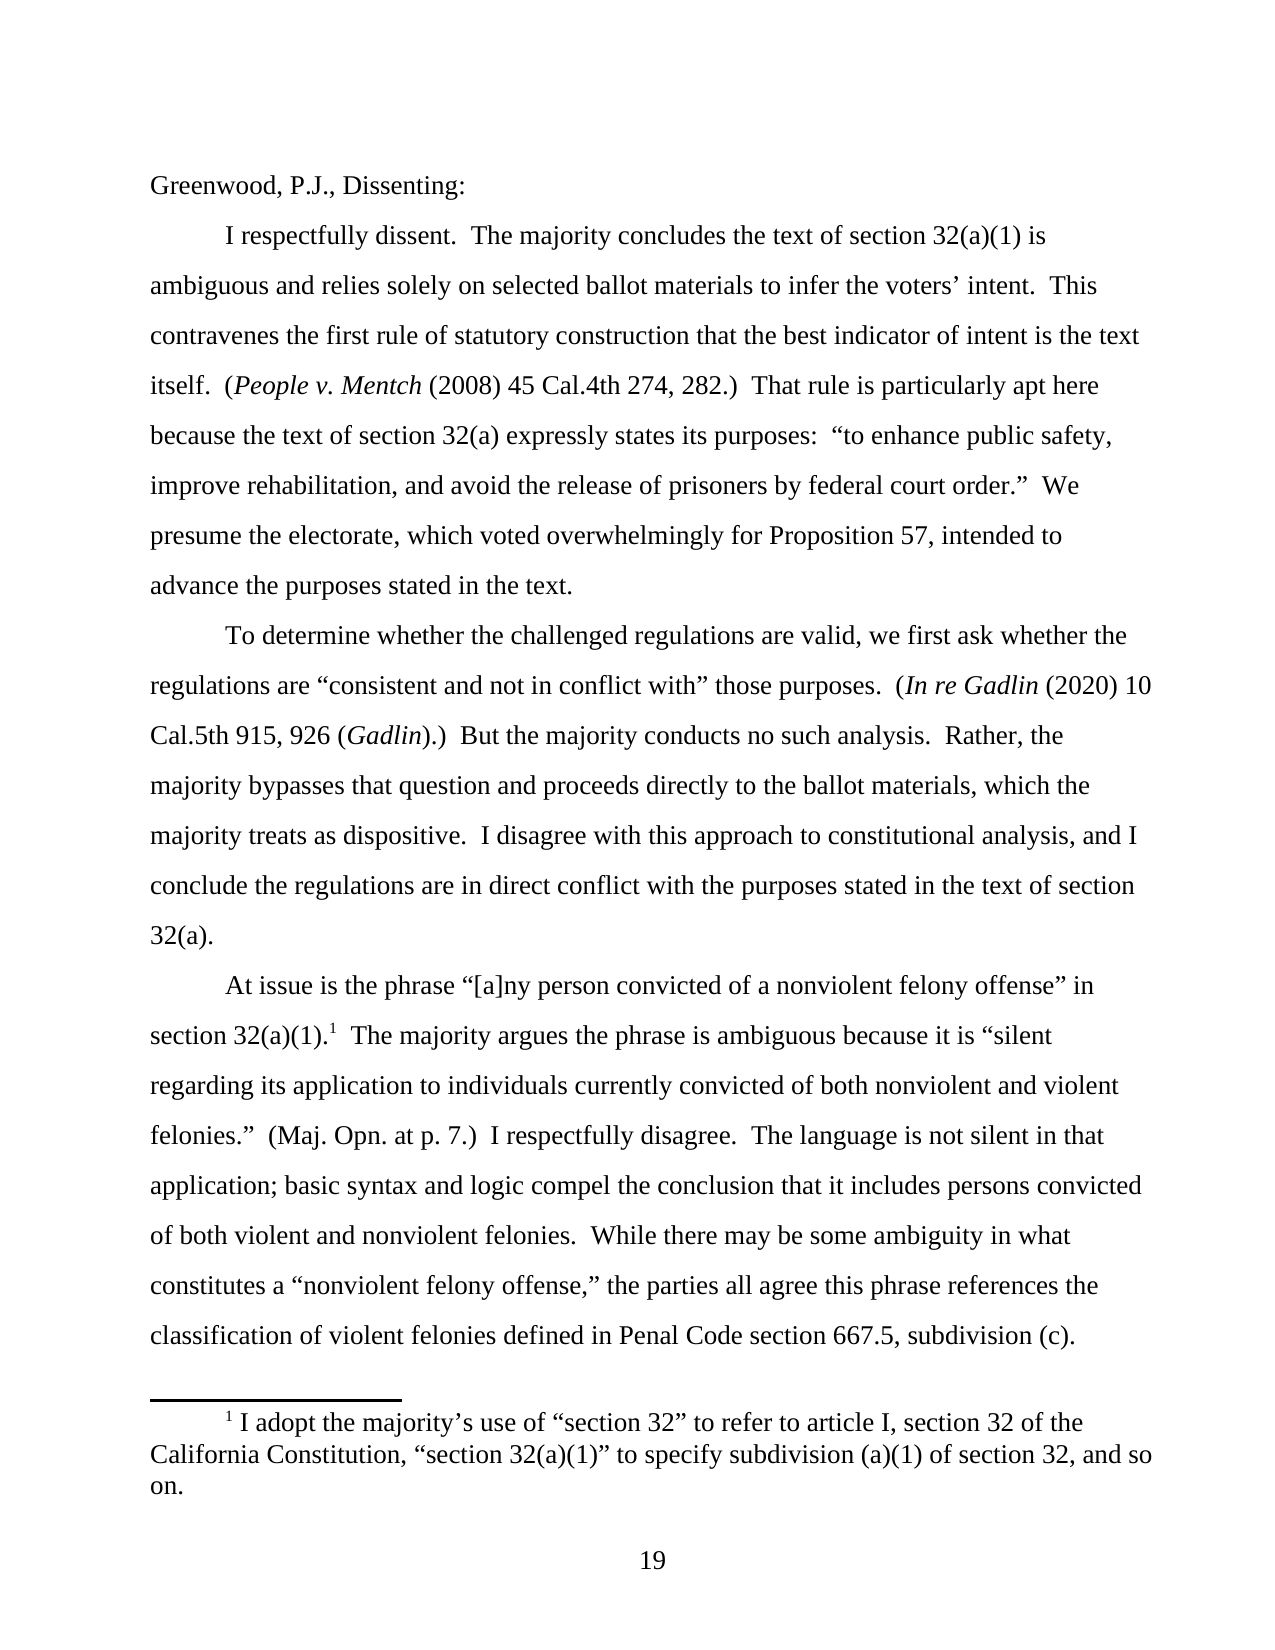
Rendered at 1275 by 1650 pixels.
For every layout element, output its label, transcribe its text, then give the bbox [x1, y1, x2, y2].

text I respectfully dissent. The majority concludes the text of section 32(a)(1) is ambiguous and relies solely on selected ballot materials to infer the voters’ intent. This contravenes the first rule of statutory construction that the best indicator of intent is the text itself. (People v. Mentch (2008) 45 Cal.4th 274, 282.) That rule is particularly apt here because the text of section 32(a) expressly states its purposes: “to enhance public safety, improve rehabilitation, and avoid the release of prisoners by federal court order.” We presume the electorate, which voted overwhelmingly for Proposition 57, intended to advance the purposes stated in the text. [150, 200, 1155, 600]
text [150, 950, 1155, 1350]
text Greenwood, P.J., Dissenting: [150, 150, 1155, 200]
text To determine whether the challenged regulations are valid, we first ask whether the regulations are “consistent and not in conflict with” those purposes. (In re Gadlin (2020) 10 Cal.5th 915, 926 (Gadlin).) But the majority conducts no such analysis. Rather, the majority bypasses that question and proceeds directly to the ballot materials, which the majority treats as dispositive. I disagree with this approach to constitutional analysis, and I conclude the regulations are in direct conflict with the purposes stated in the text of section 32(a). [150, 600, 1155, 950]
